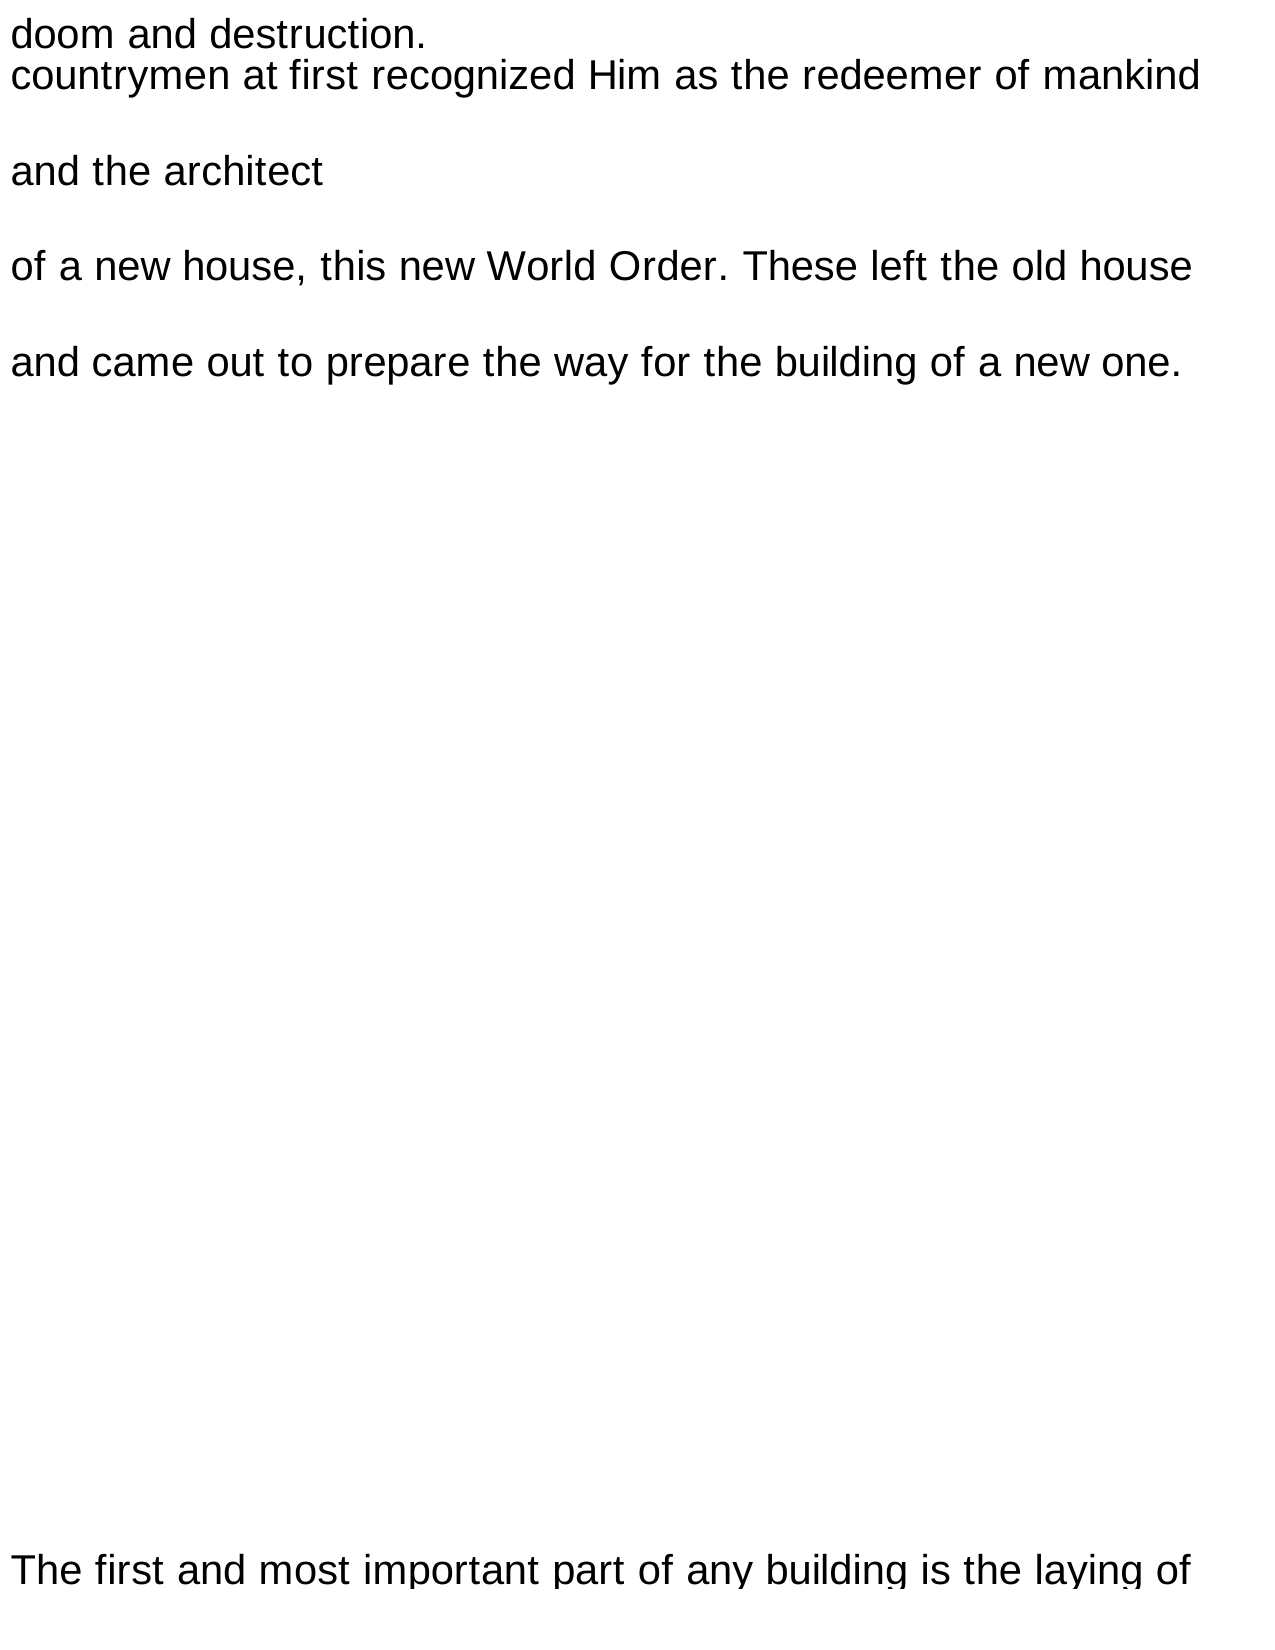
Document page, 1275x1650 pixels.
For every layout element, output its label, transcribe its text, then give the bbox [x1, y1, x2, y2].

text of a new house, this new World Order. These left the old house and came out to prepare the way for the building of a new one. [10, 242, 1273, 385]
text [10, 50, 1245, 194]
